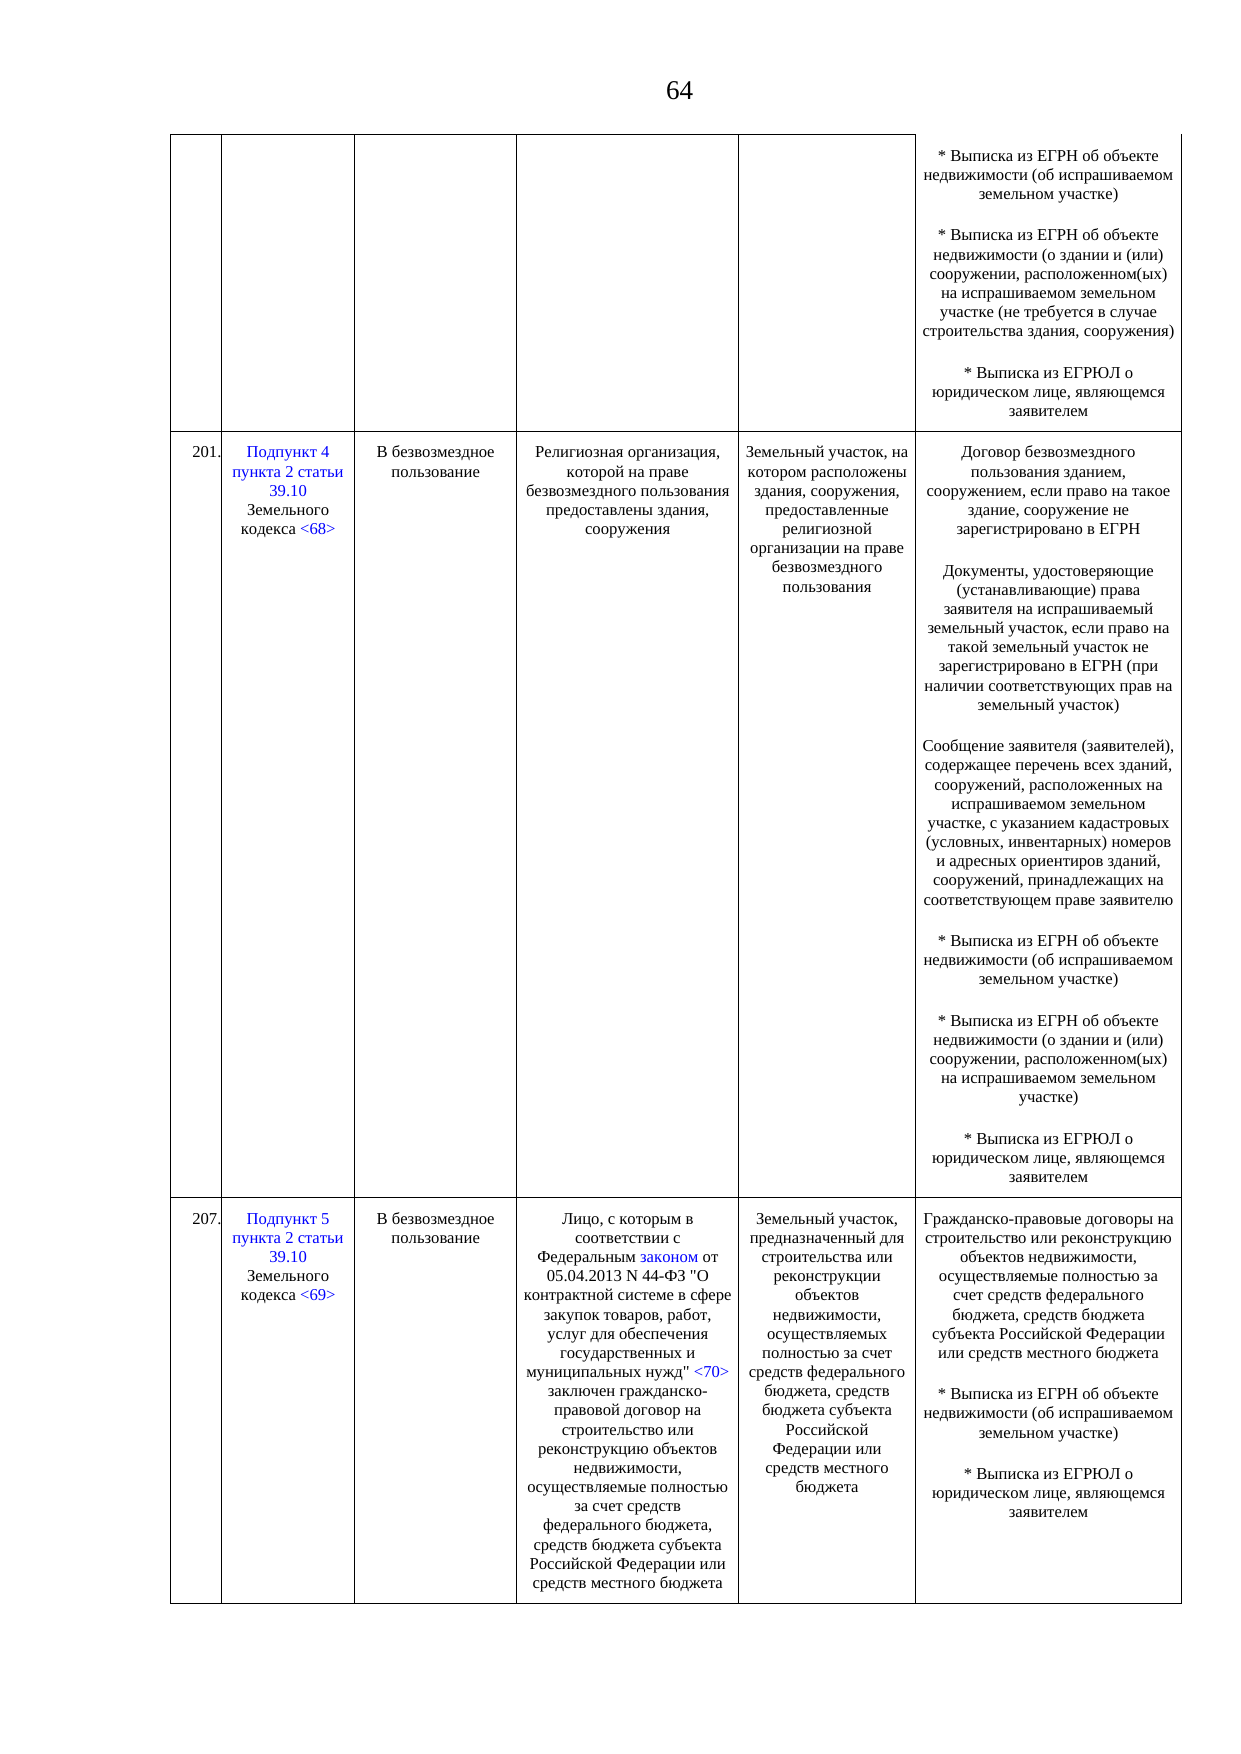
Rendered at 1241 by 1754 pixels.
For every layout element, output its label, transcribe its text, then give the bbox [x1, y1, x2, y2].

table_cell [517, 135, 738, 431]
table_cell Земельный участок, на котором расположены здания, сооружения, предоставленные религиозной организации на праве безвозмездного пользования [739, 432, 915, 1197]
table_cell Документы, удостоверяющие (устанавливающие) права заявителя на испрашиваемый земельный участок, если право на такой земельный участок не зарегистрировано в ЕГРН (при наличии соответствующих прав на земельный участок) [916, 549, 1181, 724]
table_cell * Выписка из ЕГРЮЛ о юридическом лице, являющемся заявителем [916, 1452, 1181, 1602]
table_cell * Выписка из ЕГРЮЛ о юридическом лице, являющемся заявителем [916, 1117, 1181, 1197]
table_cell [171, 1198, 221, 1602]
table_cell [171, 432, 221, 1197]
table_cell * Выписка из ЕГРН об объекте недвижимости (об испрашиваемом земельном участке) [916, 919, 1181, 999]
table_cell [171, 135, 221, 431]
table_cell В безвозмездное пользование [355, 432, 516, 1197]
table_cell Земельный участок, предназначенный для строительства или реконструкции объектов недвижимости, осуществляемых полностью за счет средств федерального бюджета, средств бюджета субъекта Российской Федерации или средств местного бюджета [739, 1198, 915, 1602]
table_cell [355, 135, 516, 431]
table_cell Сообщение заявителя (заявителей), содержащее перечень всех зданий, сооружений, расположенных на испрашиваемом земельном участке, с указанием кадастровых (условных, инвентарных) номеров и адресных ориентиров зданий, сооружений, принадлежащих на соответствующем праве заявителю [916, 724, 1181, 919]
table_cell Гражданско-правовые договоры на строительство или реконструкцию объектов недвижимости, осуществляемые полностью за счет средств федерального бюджета, средств бюджета субъекта Российской Федерации или средств местного бюджета [916, 1198, 1181, 1372]
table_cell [916, 1373, 1181, 1452]
table_cell Подпункт 5 пункта 2 статьи 39.10 Земельного кодекса <69> [222, 1198, 354, 1602]
table_cell Подпункт 4 пункта 2 статьи 39.10 Земельного кодекса <68> [222, 432, 354, 1197]
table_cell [222, 135, 354, 431]
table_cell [355, 1198, 516, 1602]
table_cell * Выписка из ЕГРЮЛ о юридическом лице, являющемся заявителем [916, 351, 1181, 431]
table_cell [739, 135, 915, 431]
table_cell * Выписка из ЕГРН об объекте недвижимости (об испрашиваемом земельном участке) [916, 134, 1181, 213]
table_cell Лицо, с которым в соответствии с Федеральным законом от 05.04.2013 N 44-ФЗ "О контрактной системе в сфере закупок товаров, работ, услуг для обеспечения государственных и муниципальных нужд" <70> заключен гражданско-правовой договор на строительство или реконструкцию объектов недвижимости, осуществляемые полностью за счет средств федерального бюджета, средств бюджета субъекта Российской Федерации или средств местного бюджета [517, 1198, 738, 1602]
table_cell Религиозная организация, которой на праве безвозмездного пользования предоставлены здания, сооружения [517, 432, 738, 1197]
table_cell * Выписка из ЕГРН об объекте недвижимости (о здании и (или) сооружении, расположенном(ых) на испрашиваемом земельном участке (не требуется в случае строительства здания, сооружения) [916, 214, 1181, 351]
table_cell Договор безвозмездного пользования зданием, сооружением, если право на такое здание, сооружение не зарегистрировано в ЕГРН [916, 432, 1181, 549]
table_cell * Выписка из ЕГРН об объекте недвижимости (о здании и (или) сооружении, расположенном(ых) на испрашиваемом земельном участке) [916, 999, 1181, 1117]
